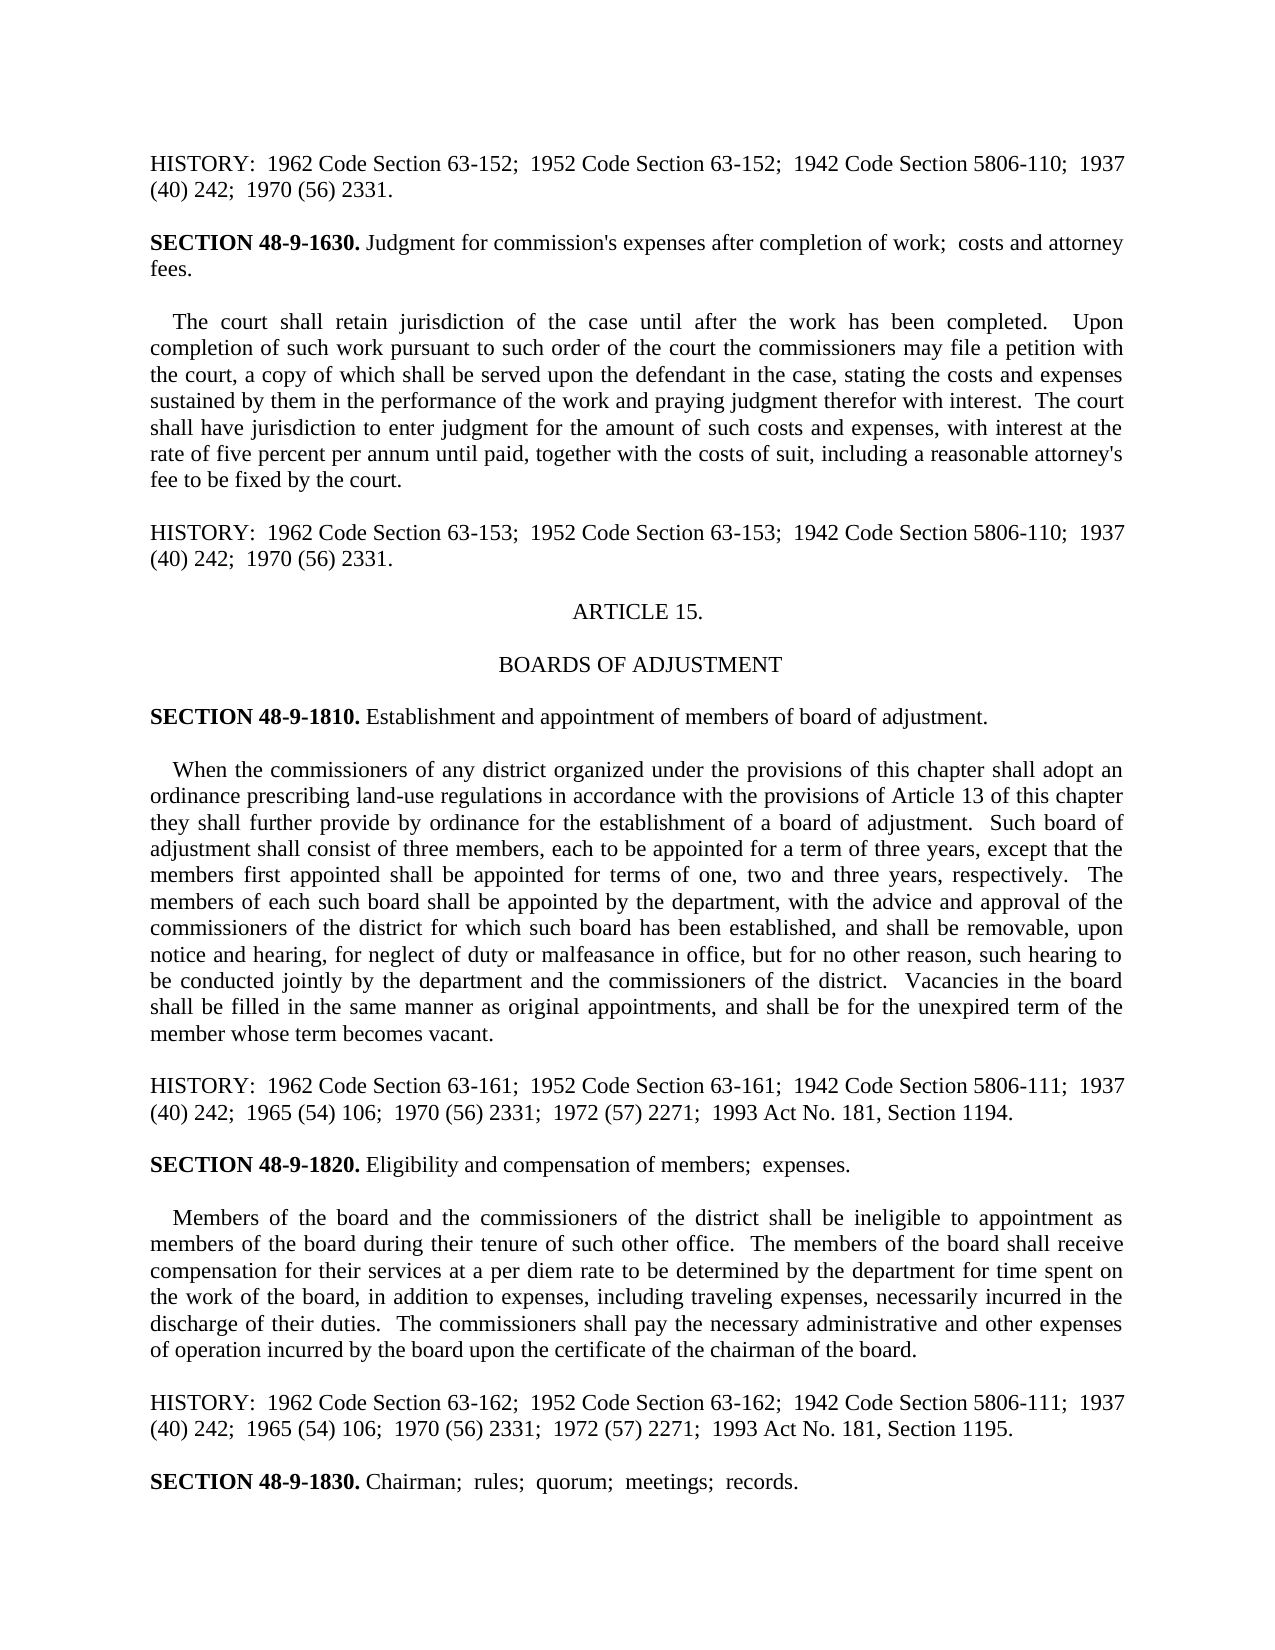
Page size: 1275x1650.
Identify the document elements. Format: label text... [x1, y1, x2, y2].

text HISTORY: 1962 Code Section 63-152; 1952 Code Section 63-152; 1942 Code Section 5806-110; 1937 (40) 242; 1970 (56) 2331. [150, 150, 1125, 203]
text HISTORY: 1962 Code Section 63-153; 1952 Code Section 63-153; 1942 Code Section 5806-110; 1937 (40) 242; 1970 (56) 2331. [150, 519, 1125, 572]
text SECTION 48-9-1630. Judgment for commission's expenses after completion of work; costs and attorney fees. [150, 229, 1125, 282]
text ARTICLE 15. [150, 598, 1125, 624]
text When the commissioners of any district organized under the provisions of this chapter shall adopt an ordinance prescribing land-use regulations in accordance with the provisions of Article 13 of this chapter they shall further provide by ordinance for the establishment of a board of adjustment. Such board of adjustment shall consist of three members, each to be appointed for a term of three years, except that the members first appointed shall be appointed for terms of one, two and three years, respectively. The members of each such board shall be appointed by the department, with the advice and approval of the commissioners of the district for which such board has been established, and shall be removable, upon notice and hearing, for neglect of duty or malfeasance in office, but for no other reason, such hearing to be conducted jointly by the department and the commissioners of the district. Vacancies in the board shall be filled in the same manner as original appointments, and shall be for the unexpired term of the member whose term becomes vacant. [150, 756, 1125, 1046]
text HISTORY: 1962 Code Section 63-162; 1952 Code Section 63-162; 1942 Code Section 5806-111; 1937 (40) 242; 1965 (54) 106; 1970 (56) 2331; 1972 (57) 2271; 1993 Act No. 181, Section 1195. [150, 1389, 1125, 1441]
text SECTION 48-9-1830. Chairman; rules; quorum; meetings; records. [150, 1468, 1125, 1494]
text SECTION 48-9-1820. Eligibility and compensation of members; expenses. [150, 1151, 1125, 1178]
text Members of the board and the commissioners of the district shall be ineligible to appointment as members of the board during their tenure of such other office. The members of the board shall receive compensation for their services at a per diem rate to be determined by the department for time spent on the work of the board, in addition to expenses, including traveling expenses, necessarily incurred in the discharge of their duties. The commissioners shall pay the necessary administrative and other expenses of operation incurred by the board upon the certificate of the chairman of the board. [150, 1204, 1125, 1362]
text HISTORY: 1962 Code Section 63-161; 1952 Code Section 63-161; 1942 Code Section 5806-111; 1937 (40) 242; 1965 (54) 106; 1970 (56) 2331; 1972 (57) 2271; 1993 Act No. 181, Section 1194. [150, 1072, 1125, 1125]
text SECTION 48-9-1810. Establishment and appointment of members of board of adjustment. [150, 703, 1125, 730]
text The court shall retain jurisdiction of the case until after the work has been completed. Upon completion of such work pursuant to such order of the court the commissioners may file a petition with the court, a copy of which shall be served upon the defendant in the case, stating the costs and expenses sustained by them in the performance of the work and praying judgment therefor with interest. The court shall have jurisdiction to enter judgment for the amount of such costs and expenses, with interest at the rate of five percent per annum until paid, together with the costs of suit, including a reasonable attorney's fee to be fixed by the court. [150, 308, 1125, 493]
text BOARDS OF ADJUSTMENT [150, 651, 1125, 677]
